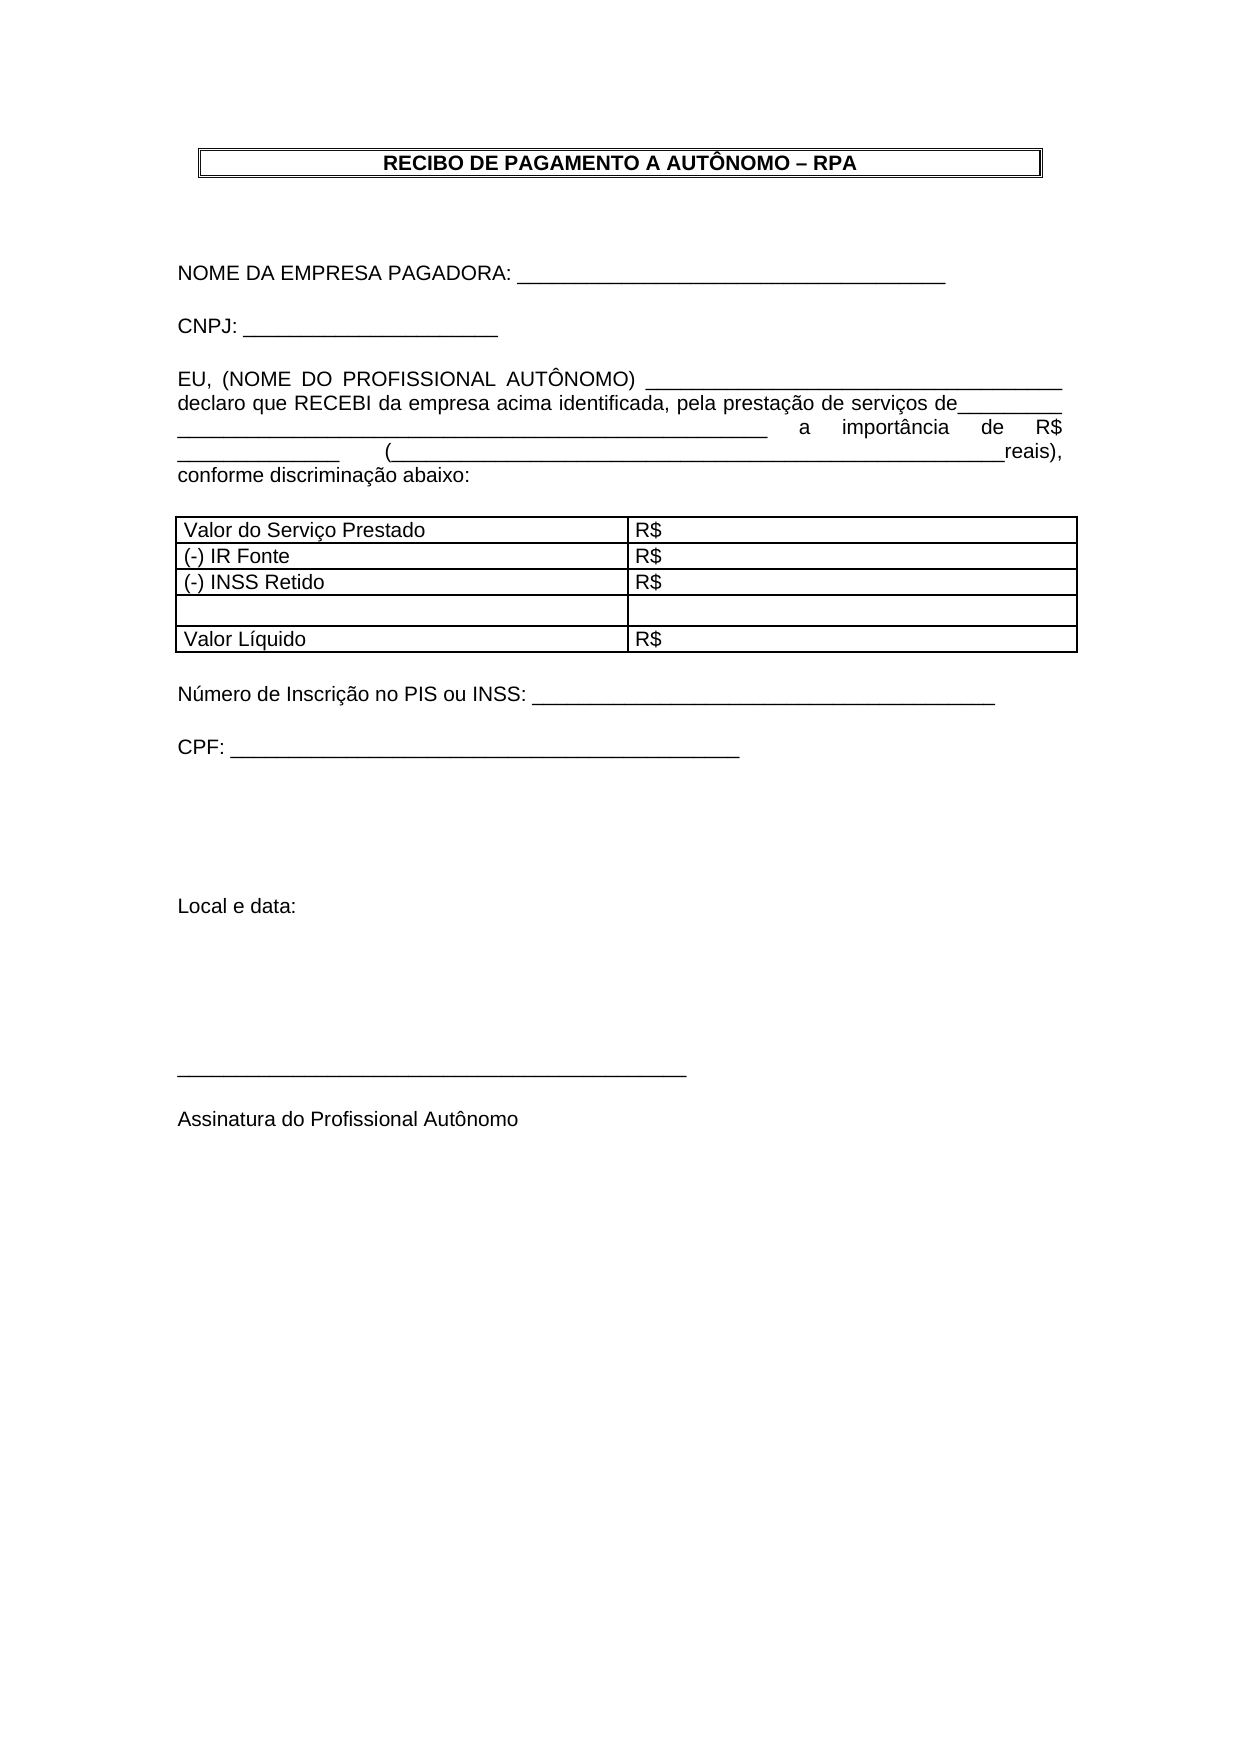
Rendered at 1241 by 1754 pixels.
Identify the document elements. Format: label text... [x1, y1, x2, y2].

table_cell R$ [629, 544, 1076, 568]
table_header Valor do Serviço Prestado [177, 518, 627, 542]
table_cell R$ [629, 570, 1076, 594]
text Local e data: [177, 894, 1063, 918]
text NOME DA EMPRESA PAGADORA: _____________________________________ [177, 260, 1063, 284]
text ____________________________________________ [177, 1054, 1063, 1078]
text CNPJ: ______________________ [177, 313, 1063, 337]
table_cell (-) IR Fonte [177, 544, 627, 568]
table_cell Valor Líquido [177, 627, 627, 651]
table_cell [629, 596, 1076, 624]
text Número de Inscrição no PIS ou INSS: ________________________________________ [177, 682, 1063, 706]
text CPF: ____________________________________________ [177, 735, 1063, 759]
text EU, (NOME DO PROFISSIONAL AUTÔNOMO) ____________________________________ declaro que RECEBI da empresa acima identificada, pela prestação de serviços de_________ ___________________________________________________ a importância de R$ ______________ (_____________________________________________________reais), conforme discriminação abaixo: [177, 367, 1063, 486]
table_cell R$ [629, 627, 1076, 651]
text Assinatura do Profissional Autônomo [177, 1107, 1063, 1131]
table_cell [177, 596, 627, 624]
table_header RECIBO DE PAGAMENTO A AUTÔNOMO – RPA [201, 151, 1039, 175]
table_header R$ [629, 518, 1076, 542]
table_cell (-) INSS Retido [177, 570, 627, 594]
